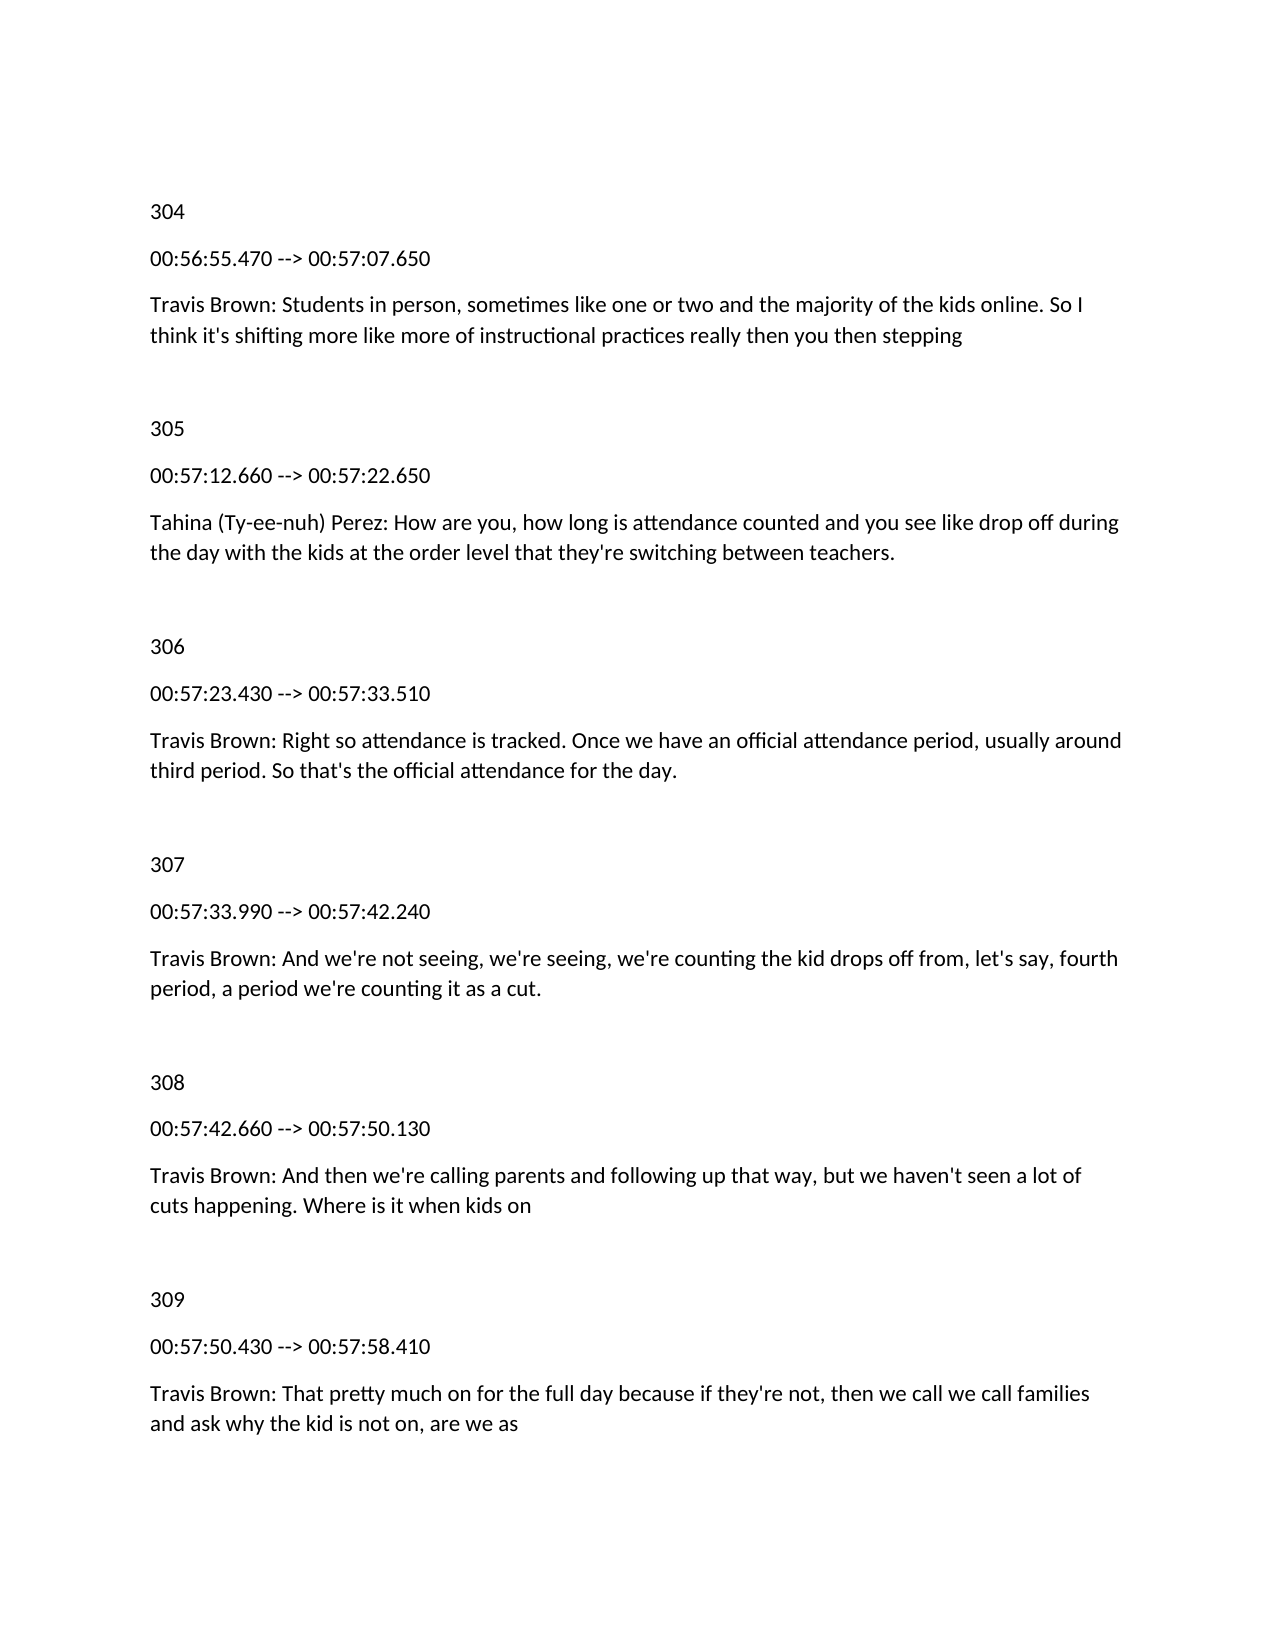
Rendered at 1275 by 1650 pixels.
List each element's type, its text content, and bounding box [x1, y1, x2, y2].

text 00:57:23.430 --> 00:57:33.510 [150, 679, 1125, 707]
text Travis Brown: And then we're calling parents and following up that way, but we haven't seen a lot of cuts happening. Where is it when kids on [150, 1161, 1125, 1220]
text Travis Brown: Right so attendance is tracked. Once we have an official attendance period, usually around third period. So that's the official attendance for the day. [150, 726, 1125, 784]
text 304 [150, 197, 1125, 225]
text 307 [150, 850, 1125, 878]
text 00:56:55.470 --> 00:57:07.650 [150, 244, 1125, 272]
text 00:57:50.430 --> 00:57:58.410 [150, 1332, 1125, 1360]
text 305 [150, 414, 1125, 443]
text Travis Brown: And we're not seeing, we're seeing, we're counting the kid drops off from, let's say, fourth period, a period we're counting it as a cut. [150, 944, 1125, 1002]
text Tahina (Ty-ee-nuh) Perez: How are you, how long is attendance counted and you see like drop off during the day with the kids at the order level that they're switching between teachers. [150, 508, 1125, 567]
text 309 [150, 1285, 1125, 1313]
text 00:57:12.660 --> 00:57:22.650 [150, 461, 1125, 489]
text 306 [150, 632, 1125, 660]
text Travis Brown: Students in person, sometimes like one or two and the majority of the kids online. So I think it's shifting more like more of instructional practices really then you then stepping [150, 291, 1125, 349]
text Travis Brown: That pretty much on for the full day because if they're not, then we call we call families and ask why the kid is not on, are we as [150, 1379, 1125, 1437]
text 00:57:42.660 --> 00:57:50.130 [150, 1114, 1125, 1143]
text 00:57:33.990 --> 00:57:42.240 [150, 897, 1125, 925]
text 308 [150, 1068, 1125, 1096]
